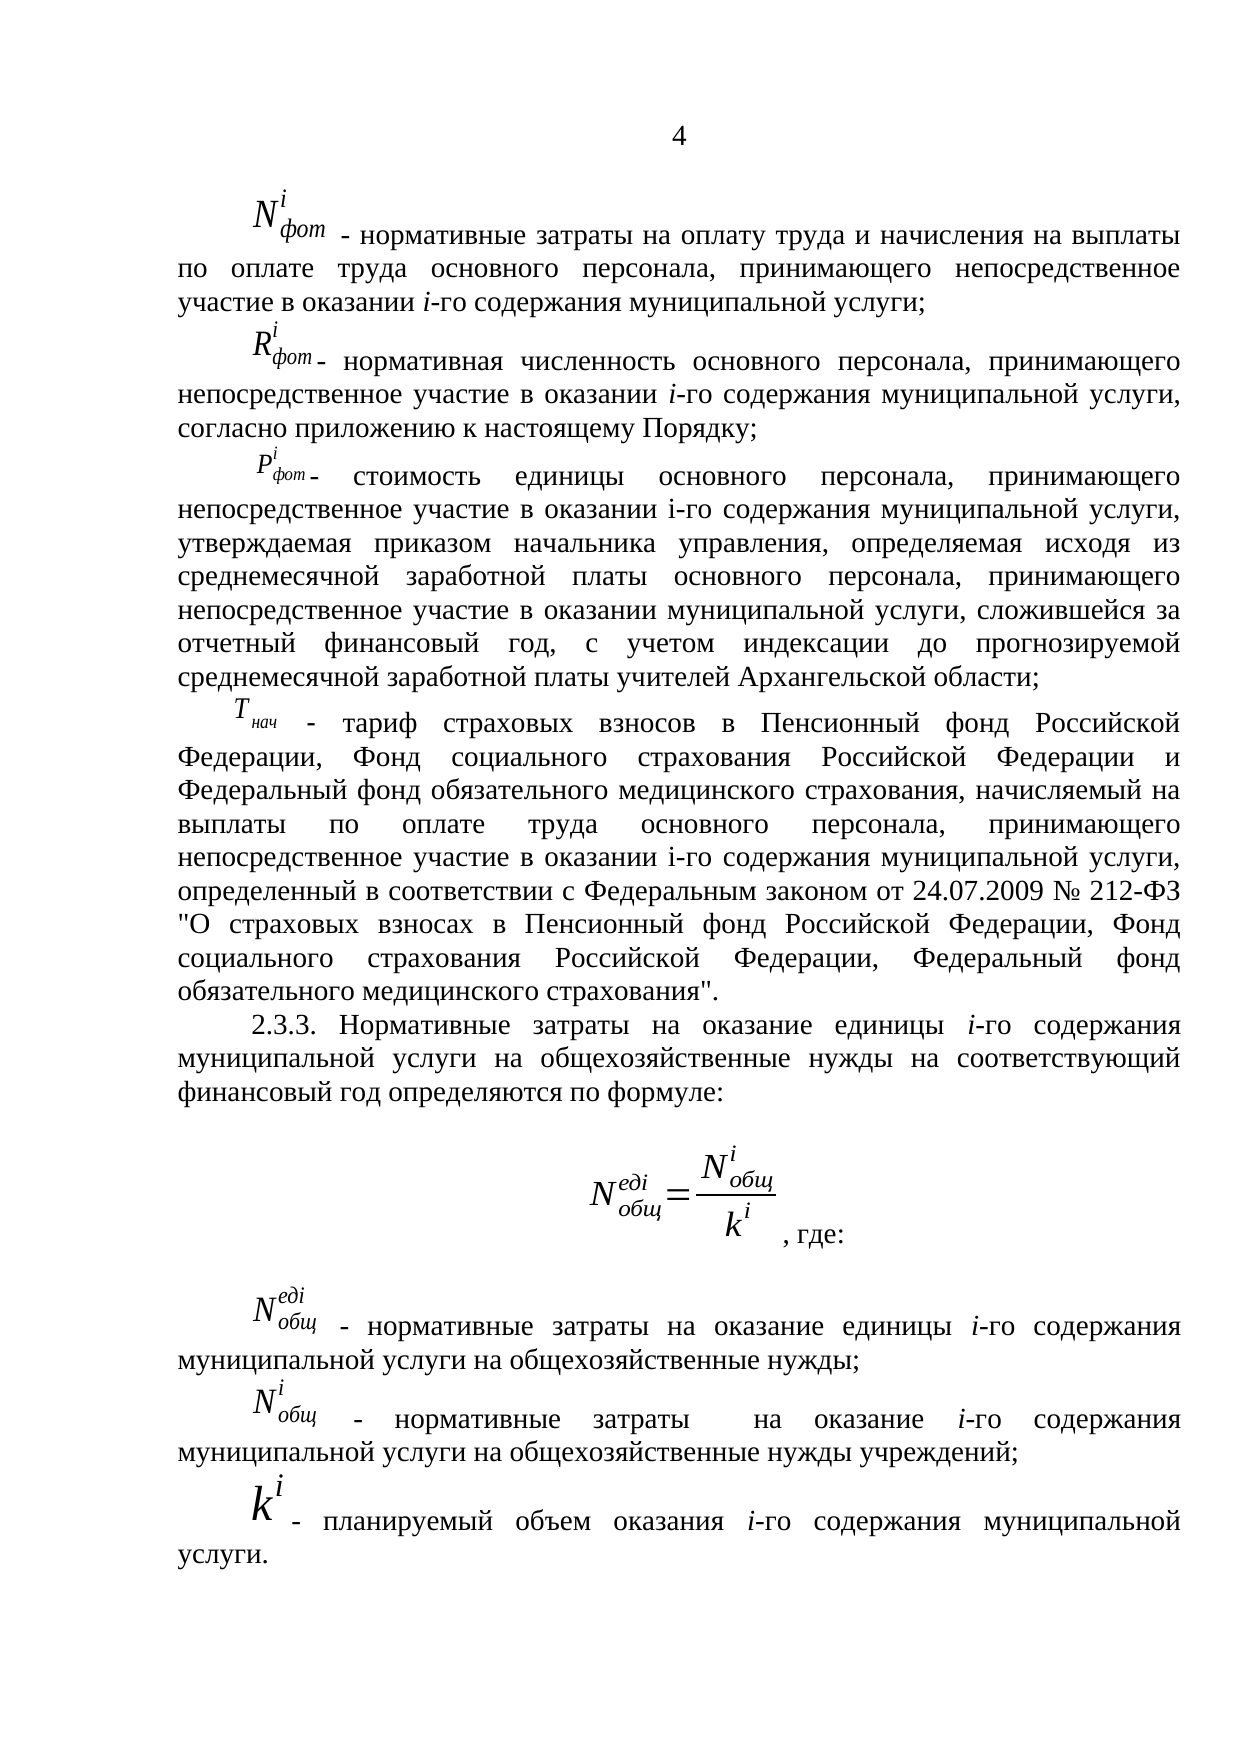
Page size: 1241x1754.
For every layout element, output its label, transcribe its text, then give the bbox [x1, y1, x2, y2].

text 2.3.3. Нормативные затраты на оказание единицы i-го содержания муниципальной услуги на общехозяйственные нужды на соответствующий финансовый год определяются по формуле: [177, 1007, 1181, 1108]
text , где: [177, 1141, 1181, 1249]
text 4 [177, 118, 1181, 152]
text - стоимость единицы основного персонала, принимающего непосредственное участие в оказании i-го содержания муниципальной услуги, утверждаемая приказом начальника управления, определяемая исходя из среднемесячной заработной платы основного персонала, принимающего непосредственное участие в оказании муниципальной услуги, сложившейся за отчетный финансовый год, с учетом индексации до прогнозируемой среднемесячной заработной платы учителей Архангельской области; [177, 444, 1181, 693]
text - нормативные затраты на оплату труда и начисления на выплаты по оплате труда основного персонала, принимающего непосредственное участие в оказании i-го содержания муниципальной услуги; [177, 185, 1181, 318]
text - нормативные затраты на оказание единицы i-го содержания муниципальной услуги на общехозяйственные нужды; [177, 1283, 1181, 1376]
text - нормативная численность основного персонала, принимающего непосредственное участие в оказании i-го содержания муниципальной услуги, согласно приложению к настоящему Порядку; [177, 318, 1181, 444]
text - планируемый объем оказания i-го содержания муниципальной услуги. [177, 1468, 1181, 1570]
text - нормативные затраты на оказание i-го содержания муниципальной услуги на общехозяйственные нужды учреждений; [177, 1376, 1181, 1468]
text - тариф страховых взносов в Пенсионный фонд Российской Федерации, Фонд социального страхования Российской Федерации и Федеральный фонд обязательного медицинского страхования, начисляемый на выплаты по оплате труда основного персонала, принимающего непосредственное участие в оказании i-го содержания муниципальной услуги, определенный в соответствии с Федеральным законом от 24.07.2009 № 212-ФЗ "О страховых взносах в Пенсионный фонд Российской Федерации, Фонд социального страхования Российской Федерации, Федеральный фонд обязательного медицинского страхования". [177, 693, 1181, 1007]
